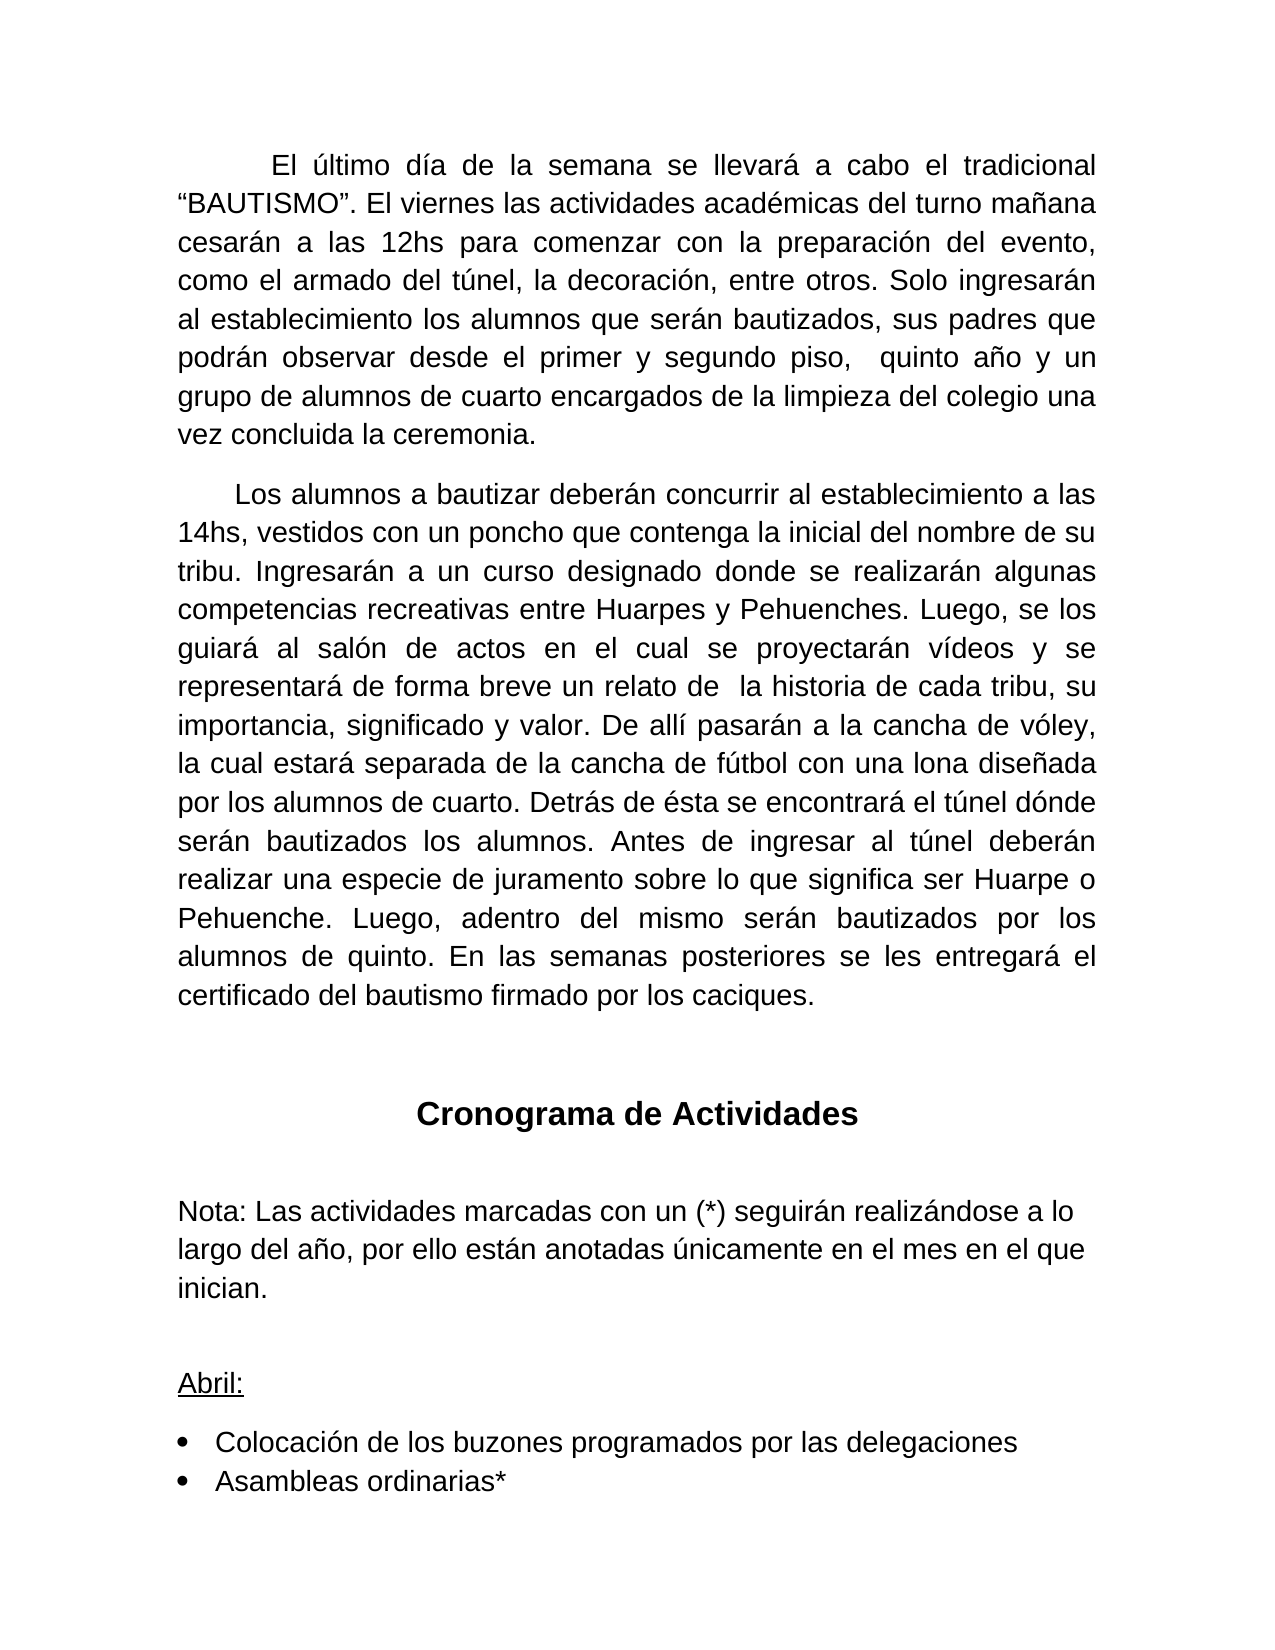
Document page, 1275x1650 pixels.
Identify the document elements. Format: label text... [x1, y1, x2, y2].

text El último día de la semana se llevará a cabo el tradicional “BAUTISMO”. El viernes las actividades académicas del turno mañana cesarán a las 12hs para comenzar con la preparación del evento, como el armado del túnel, la decoración, entre otros. Solo ingresarán al establecimiento los alumnos que serán bautizados, sus padres que podrán observar desde el primer y segundo piso, quinto año y un grupo de alumnos de cuarto encargados de la limpieza del colegio una vez concluida la ceremonia. [177, 148, 1098, 451]
text Los alumnos a bautizar deberán concurrir al establecimiento a las 14hs, vestidos con un poncho que contenga la inicial del nombre de su tribu. Ingresarán a un curso designado donde se realizarán algunas competencias recreativas entre Huarpes y Pehuenches. Luego, se los guiará al salón de actos en el cual se proyectarán vídeos y se representará de forma breve un relato de la historia de cada tribu, su importancia, significado y valor. De allí pasarán a la cancha de vóley, la cual estará separada de la cancha de fútbol con una lona diseñada por los alumnos de cuarto. Detrás de ésta se encontrará el túnel dónde serán bautizados los alumnos. Antes de ingresar al túnel deberán realizar una especie de juramento sobre lo que significa ser Huarpe o Pehuenche. Luego, adentro del mismo serán bautizados por los alumnos de quinto. En las semanas posteriores se les entregará el certificado del bautismo firmado por los caciques. [177, 477, 1098, 1011]
list Asambleas ordinarias* [177, 1464, 1098, 1498]
text Cronograma de Actividades [177, 1094, 1098, 1168]
list Colocación de los buzones programados por las delegaciones [177, 1425, 1098, 1459]
text Nota: Las actividades marcadas con un (*) seguirán realizándose a lo largo del año, por ello están anotadas únicamente en el mes en el que inician. [177, 1194, 1098, 1340]
text Abril: [177, 1366, 1098, 1399]
